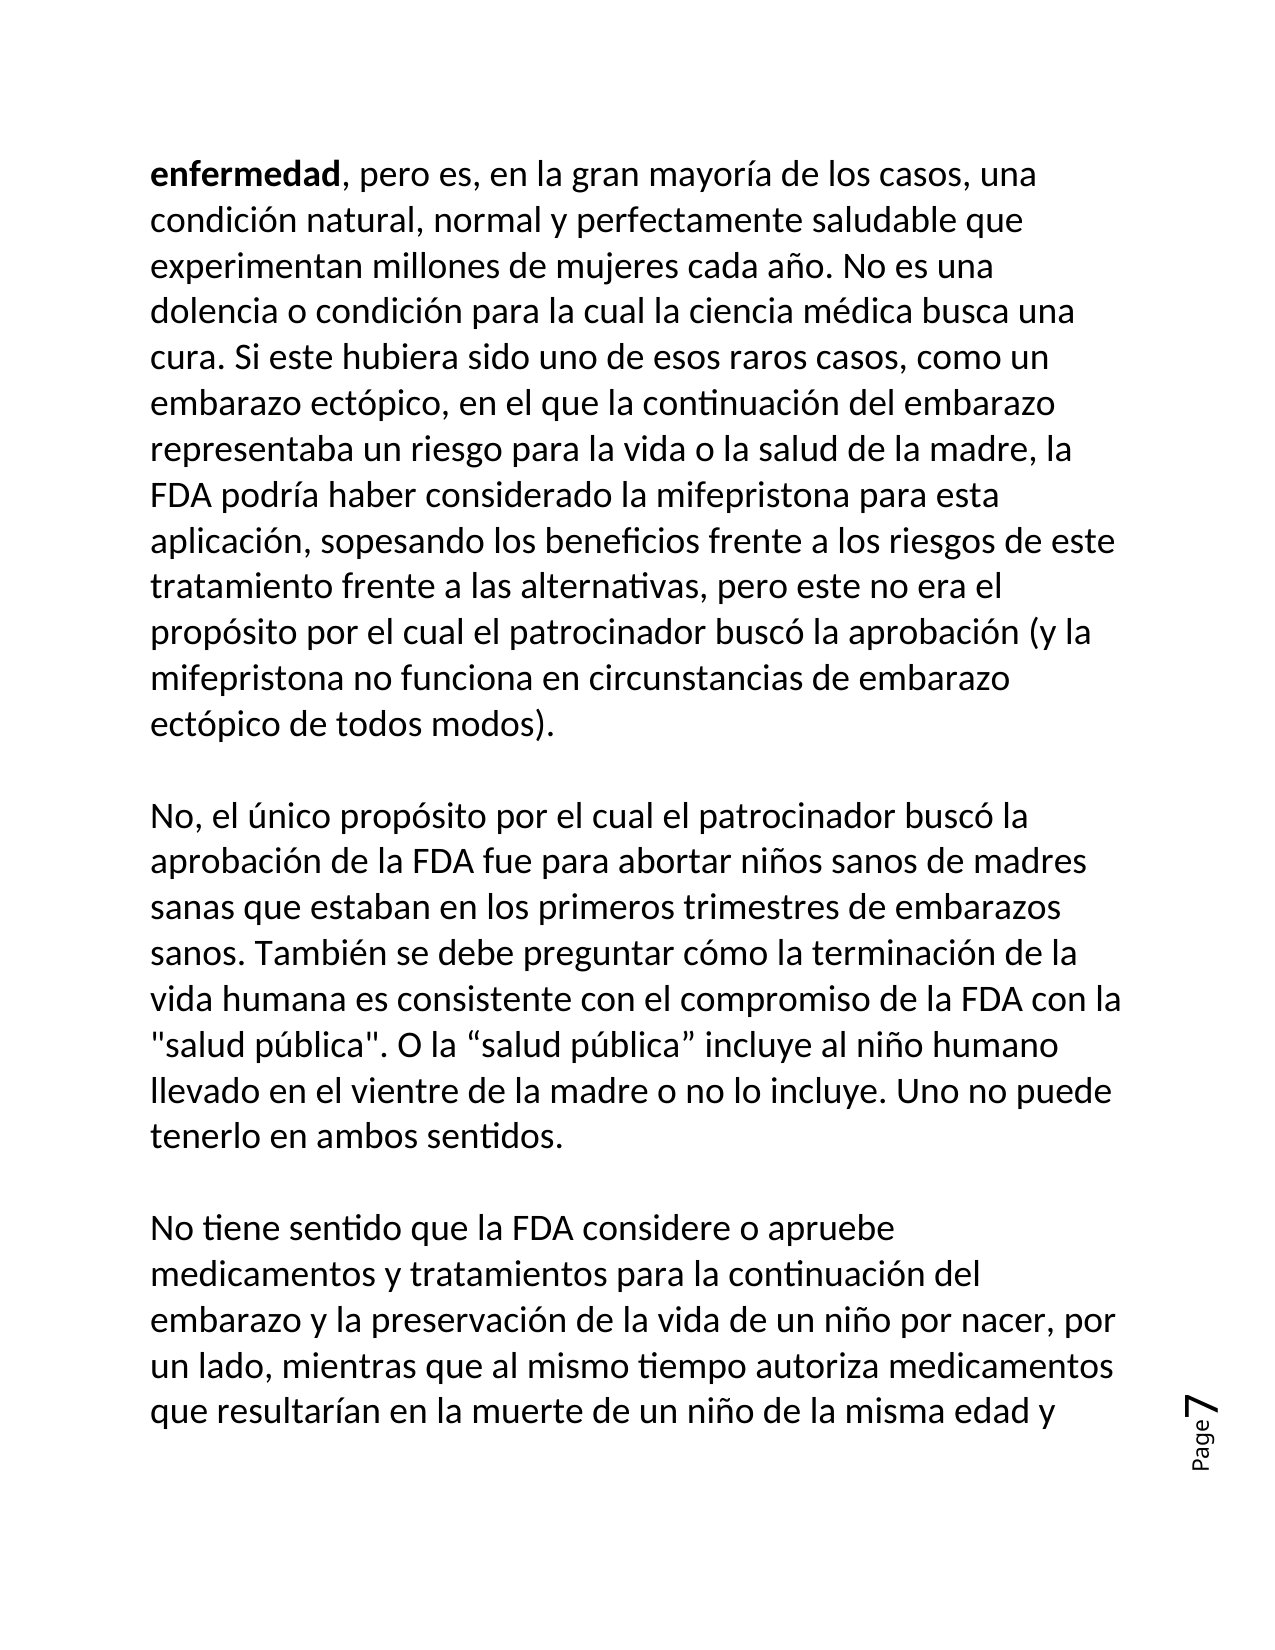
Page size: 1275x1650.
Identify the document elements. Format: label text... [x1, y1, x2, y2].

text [150, 1204, 1125, 1433]
text No, el único propósito por el cual el patrocinador buscó la aprobación de la FDA fue para abortar niños sanos de madres sanas que estaban en los primeros trimestres de embarazos sanos. También se debe preguntar cómo la terminación de la vida humana es consistente con el compromiso de la FDA con la "salud pública". O la “salud pública” incluye al niño humano llevado en el vientre de la madre o no lo incluye. Uno no puede tenerlo en ambos sentidos. [150, 792, 1125, 1158]
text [150, 150, 1125, 746]
